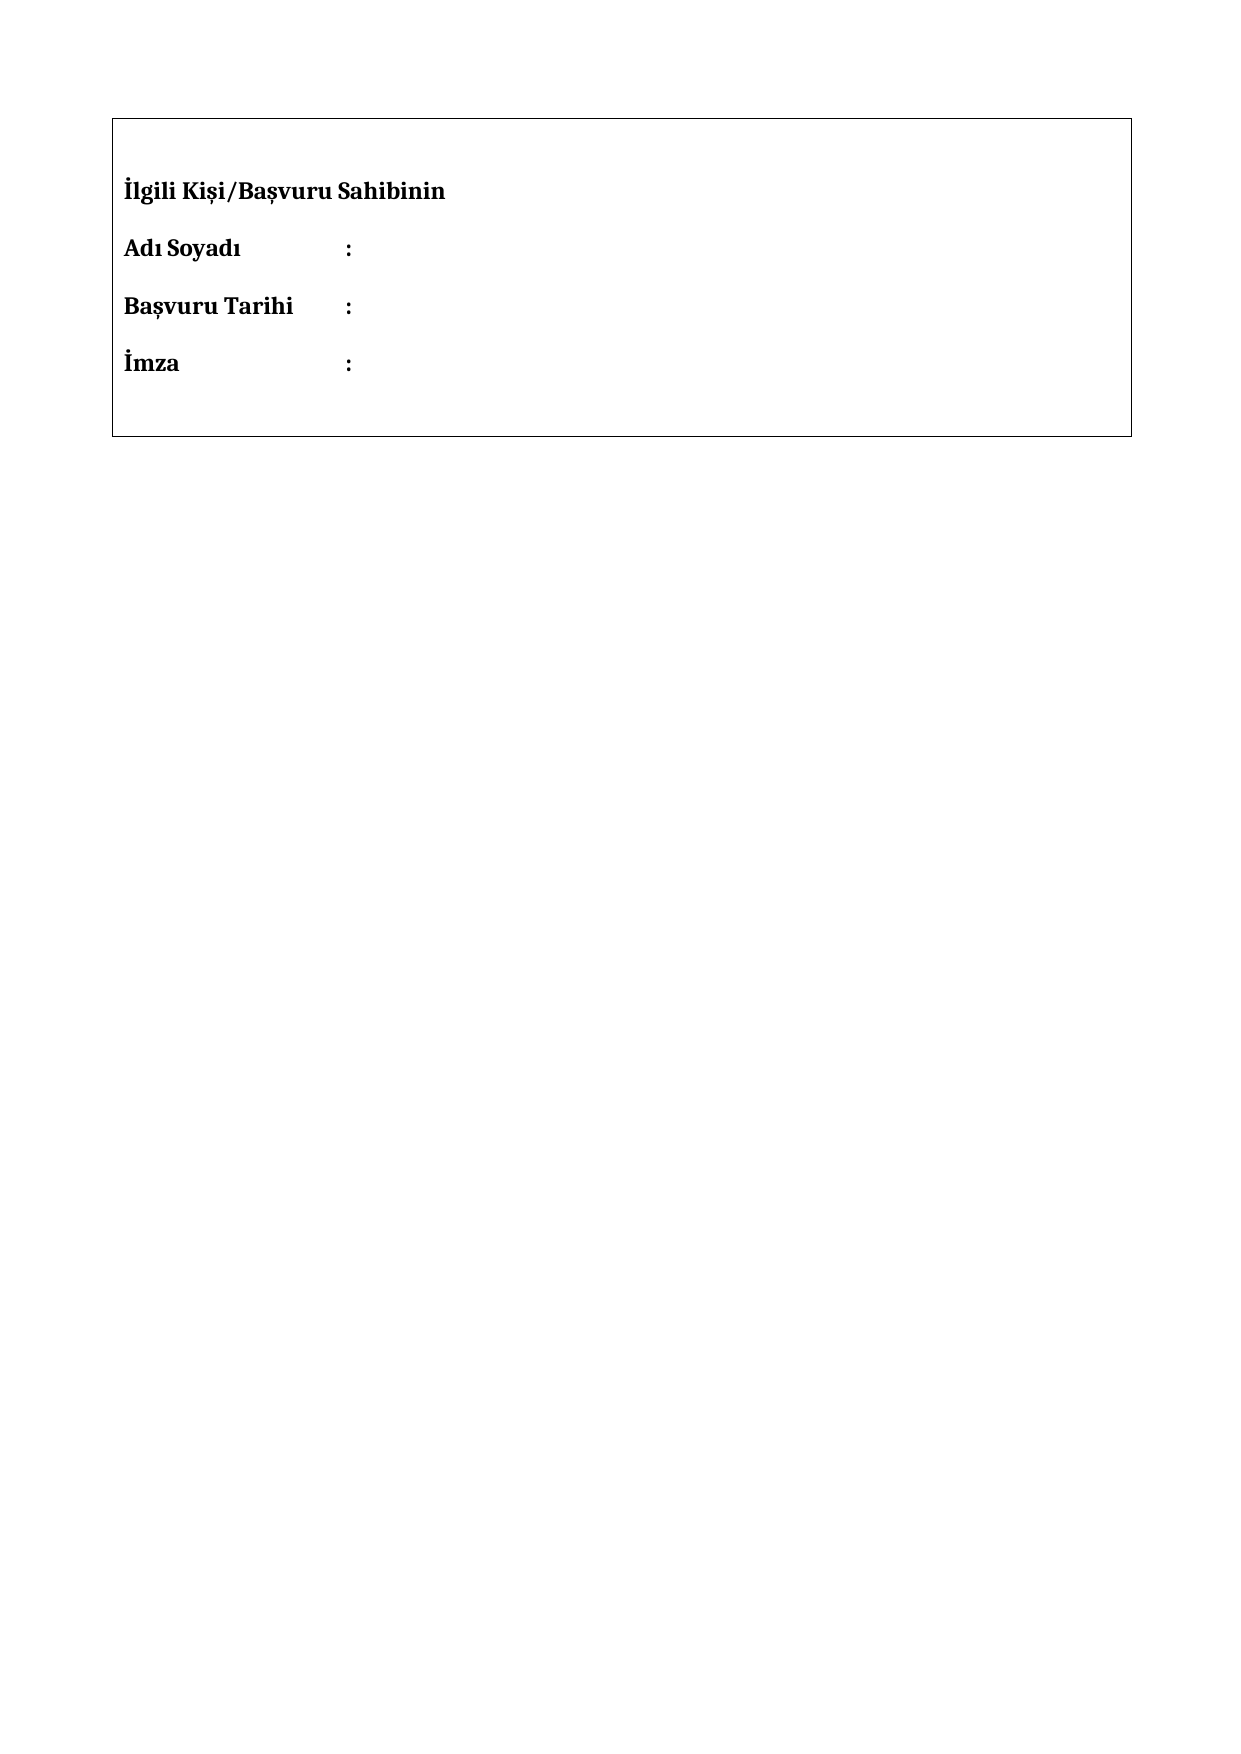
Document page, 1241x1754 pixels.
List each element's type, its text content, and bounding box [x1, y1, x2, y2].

table_header İlgili Kişi/Başvuru Sahibinin Adı Soyadı : Başvuru Tarihi : İmza : [113, 119, 1131, 436]
